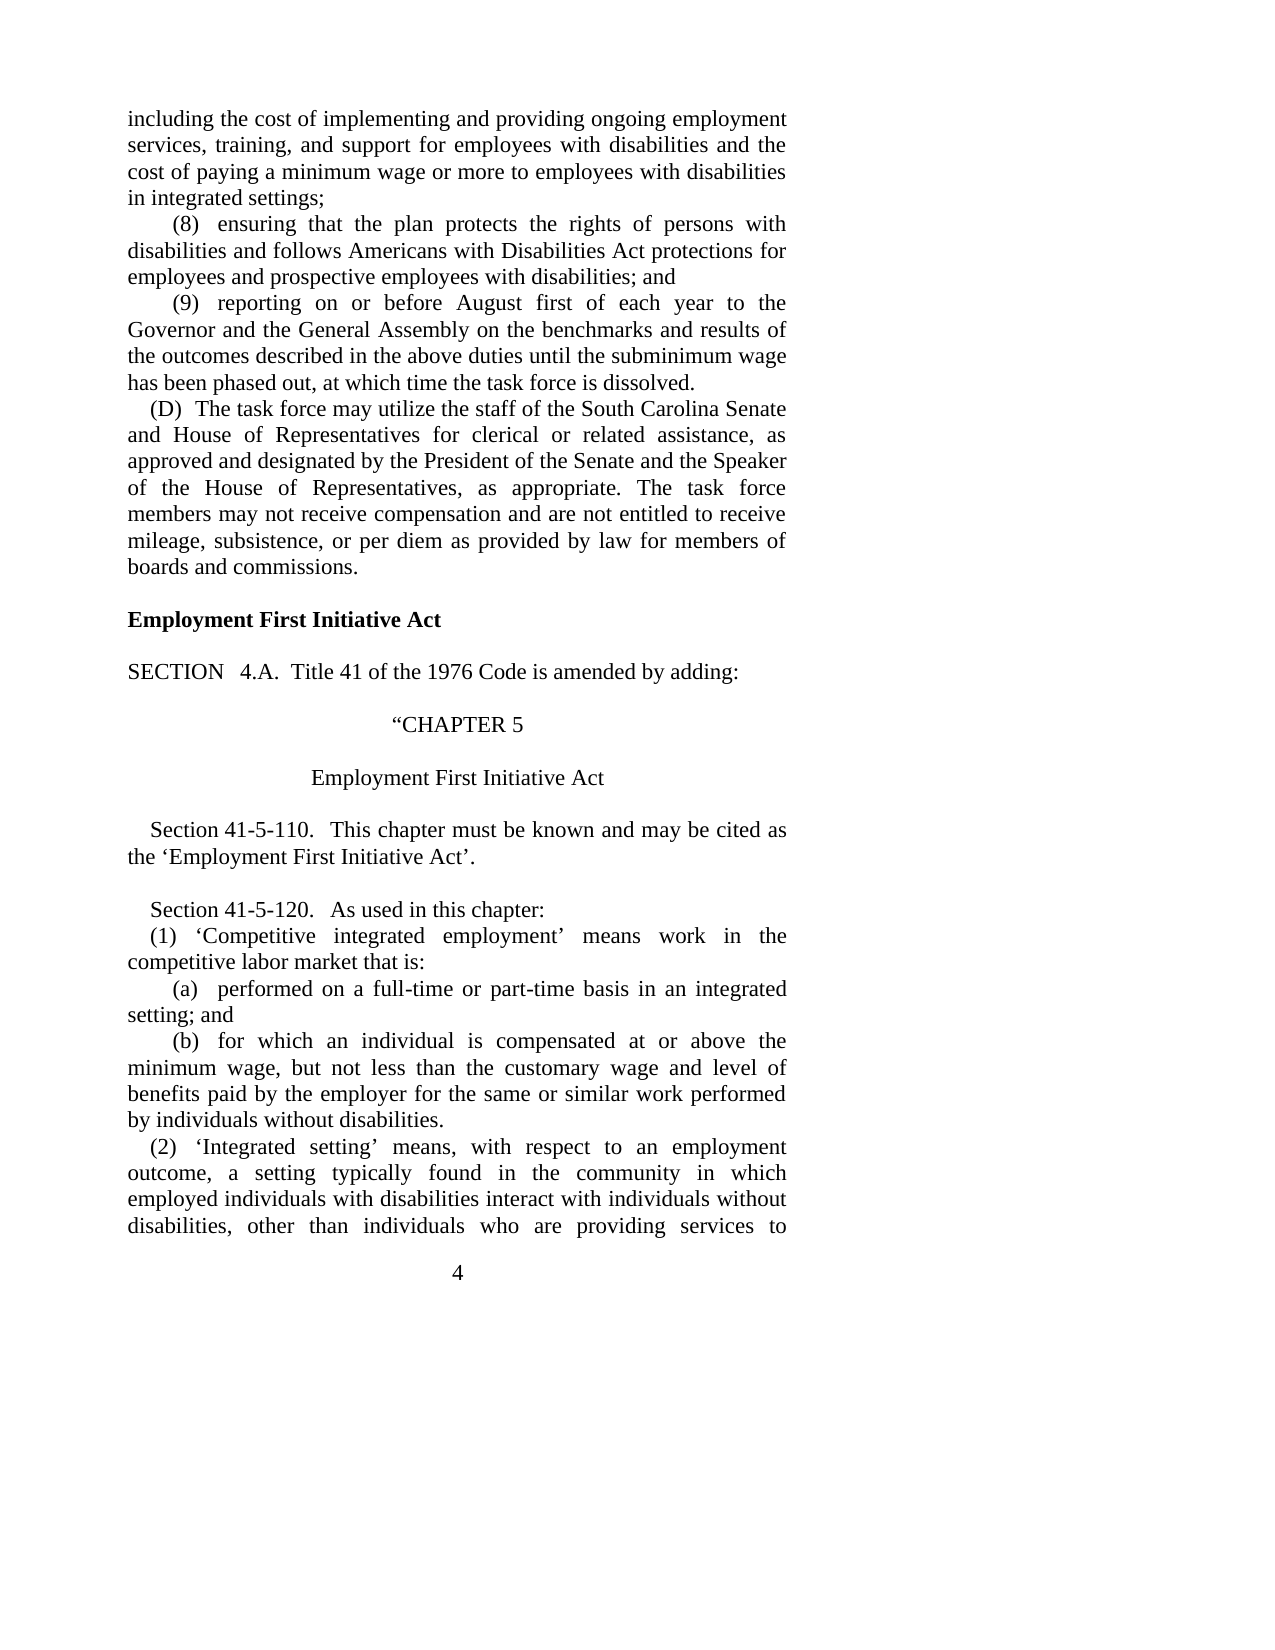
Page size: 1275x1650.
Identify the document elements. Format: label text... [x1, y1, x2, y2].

text (a) performed on a full-time or part-time basis in an integrated setting; and [127, 975, 787, 1027]
text (D) The task force may utilize the staff of the South Carolina Senate and House of Representatives for clerical or related assistance, as approved and designated by the President of the Senate and the Speaker of the House of Representatives, as appropriate. The task force members may not receive compensation and are not entitled to receive mileage, subsistence, or per diem as provided by law for members of boards and commissions. [127, 395, 787, 579]
text “CHAPTER 5 [127, 711, 787, 737]
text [127, 1133, 787, 1238]
text Employment First Initiative Act [127, 764, 787, 790]
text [127, 105, 787, 210]
text Employment First Initiative Act [127, 606, 787, 632]
text (b) for which an individual is compensated at or above the minimum wage, but not less than the customary wage and level of benefits paid by the employer for the same or similar work performed by individuals without disabilities. [127, 1027, 787, 1133]
text (1) ‘Competitive integrated employment’ means work in the competitive labor market that is: [127, 922, 787, 975]
text SECTION 4.A. Title 41 of the 1976 Code is amended by adding: [127, 658, 787, 685]
text Section 41-5-110. This chapter must be known and may be cited as the ‘Employment First Initiative Act’. [127, 817, 787, 869]
text (8) ensuring that the plan protects the rights of persons with disabilities and follows Americans with Disabilities Act protections for employees and prospective employees with disabilities; and [127, 210, 787, 289]
text Section 41-5-120. As used in this chapter: [127, 896, 787, 922]
text (9) reporting on or before August first of each year to the Governor and the General Assembly on the benchmarks and results of the outcomes described in the above duties until the subminimum wage has been phased out, at which time the task force is dissolved. [127, 289, 787, 395]
